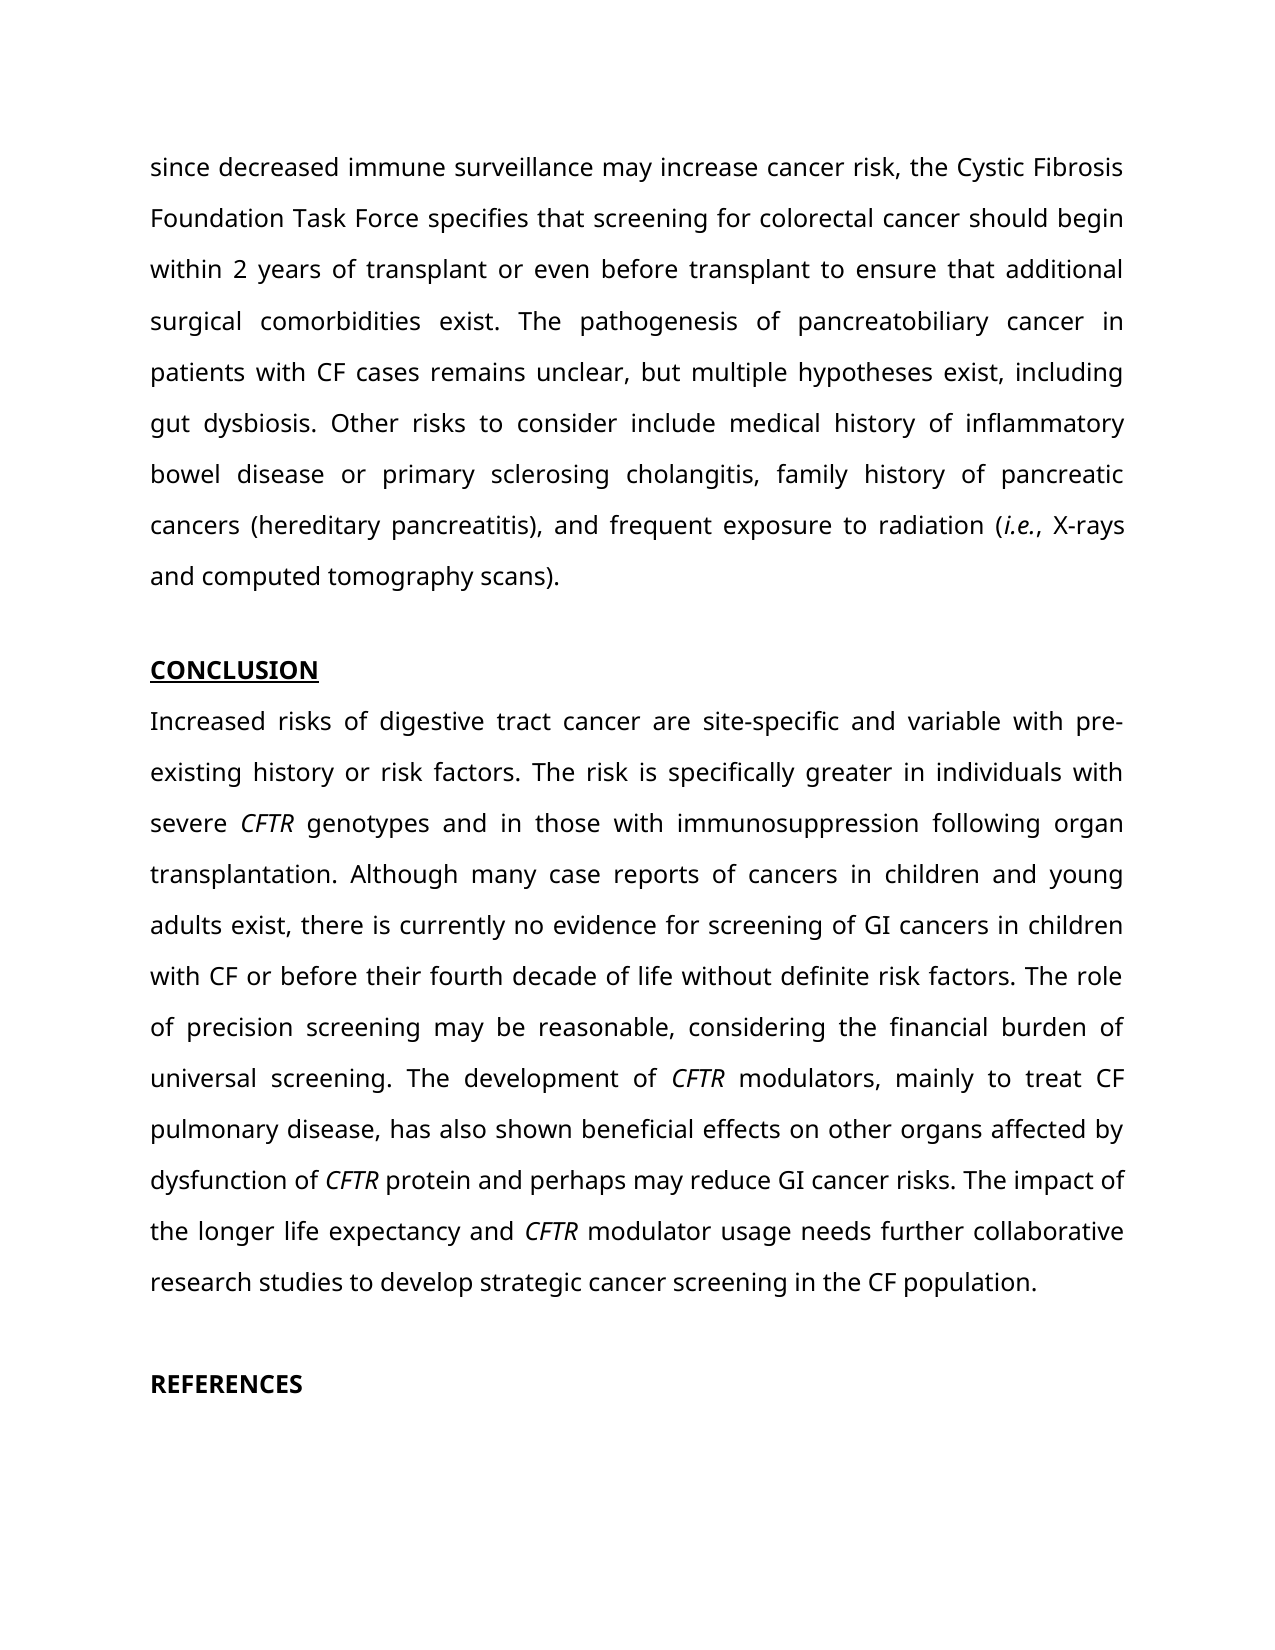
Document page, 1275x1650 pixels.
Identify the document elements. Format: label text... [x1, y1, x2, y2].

text REFERENCES [150, 1367, 1125, 1401]
text Increased risks of digestive tract cancer are site-specific and variable with pre-existing history or risk factors. The risk is specifically greater in individuals with severe CFTR genotypes and in those with immunosuppression following organ transplantation. Although many case reports of cancers in children and young adults exist, there is currently no evidence for screening of GI cancers in children with CF or before their fourth decade of life without definite risk factors. The role of precision screening may be reasonable, considering the financial burden of universal screening. The development of CFTR modulators, mainly to treat CF pulmonary disease, has also shown beneficial effects on other organs affected by dysfunction of CFTR protein and perhaps may reduce GI cancer risks. The impact of the longer life expectancy and CFTR modulator usage needs further collaborative research studies to develop strategic cancer screening in the CF population. [150, 703, 1125, 1299]
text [150, 150, 1125, 592]
text CONCLUSION [150, 652, 1125, 687]
